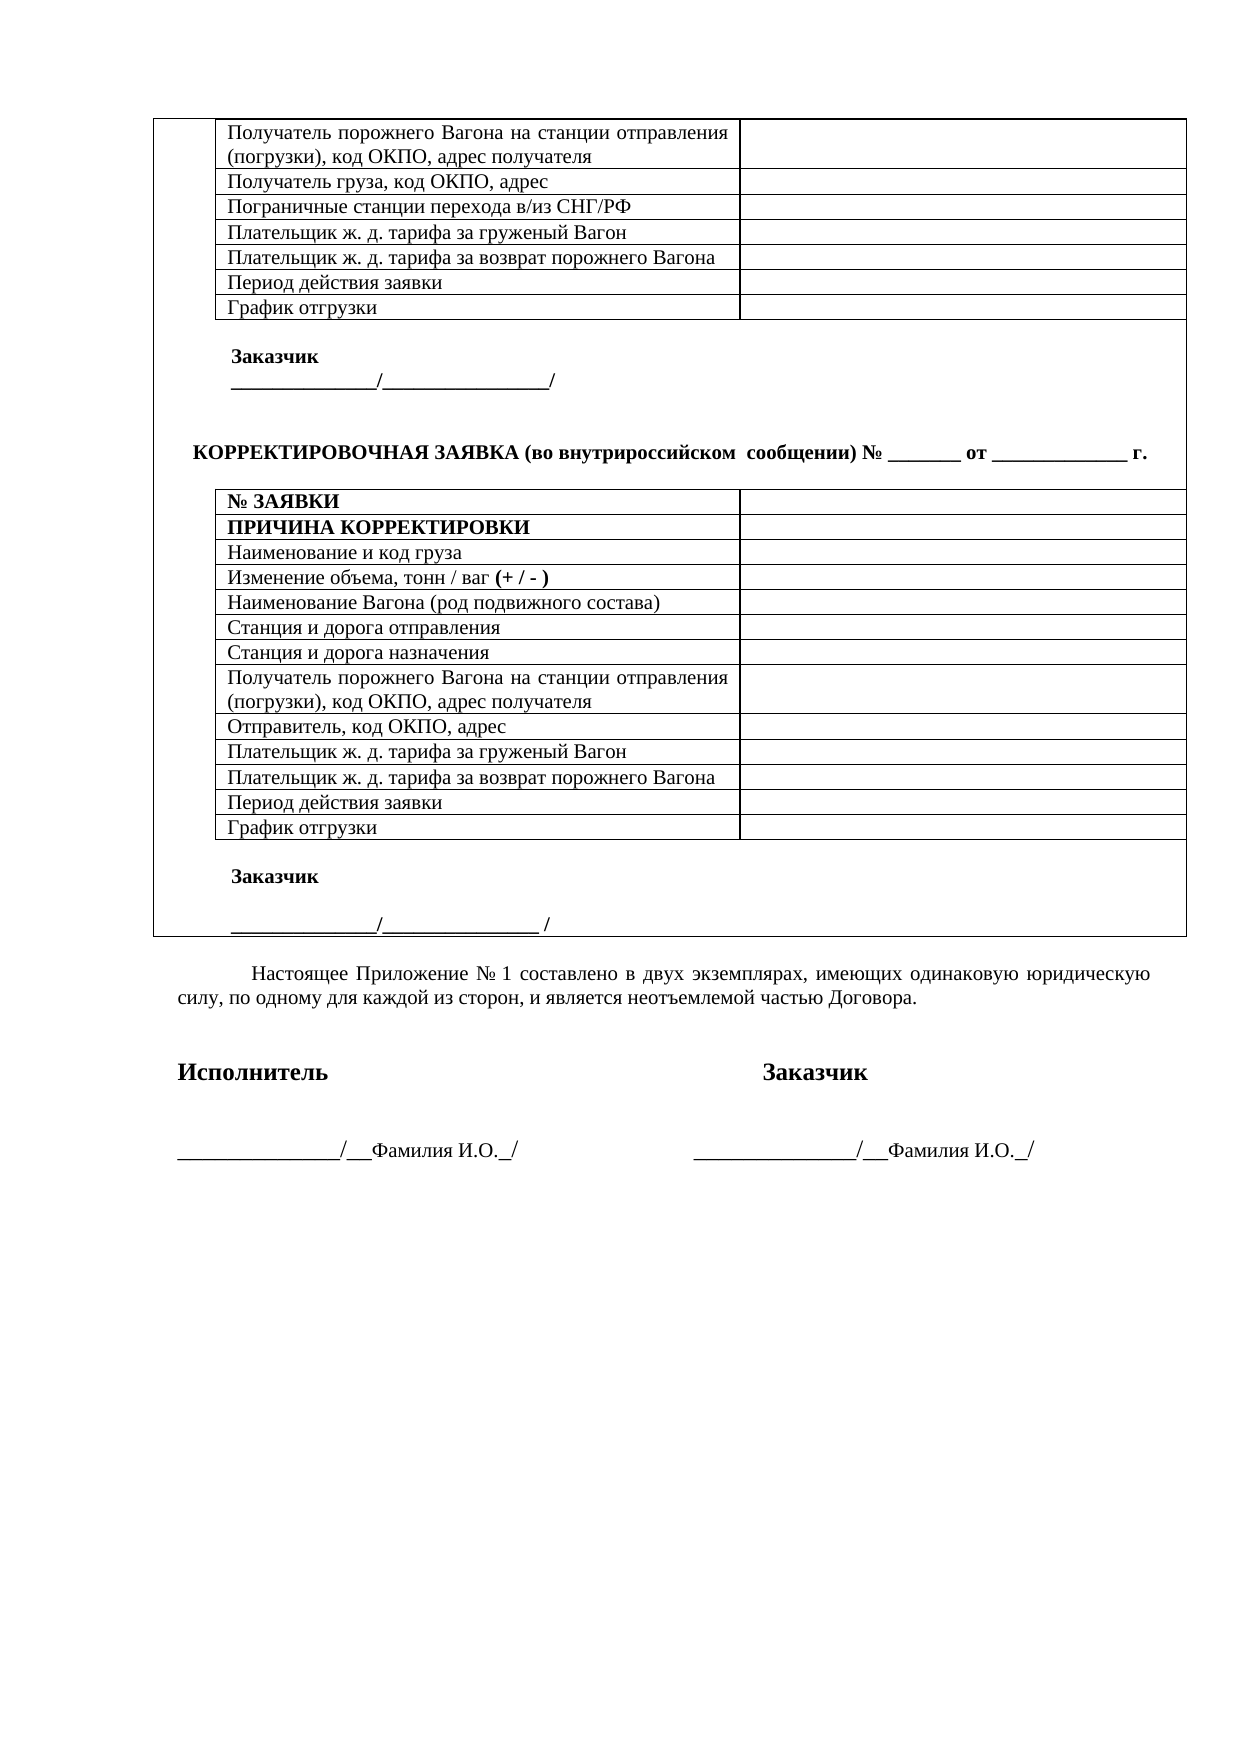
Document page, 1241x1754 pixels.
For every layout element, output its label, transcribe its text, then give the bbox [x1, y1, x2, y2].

text _____________/___/ _____________/___/ [177, 1134, 1152, 1163]
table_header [154, 119, 1186, 936]
text Настоящее Приложение № 1 составлено в двух экземплярах, имеющих одинаковую юридическую силу, по одному для каждой из сторон, и является неотъемлемой частью Договора. [177, 961, 1152, 1009]
text Исполнитель Заказчик [177, 1057, 1152, 1086]
